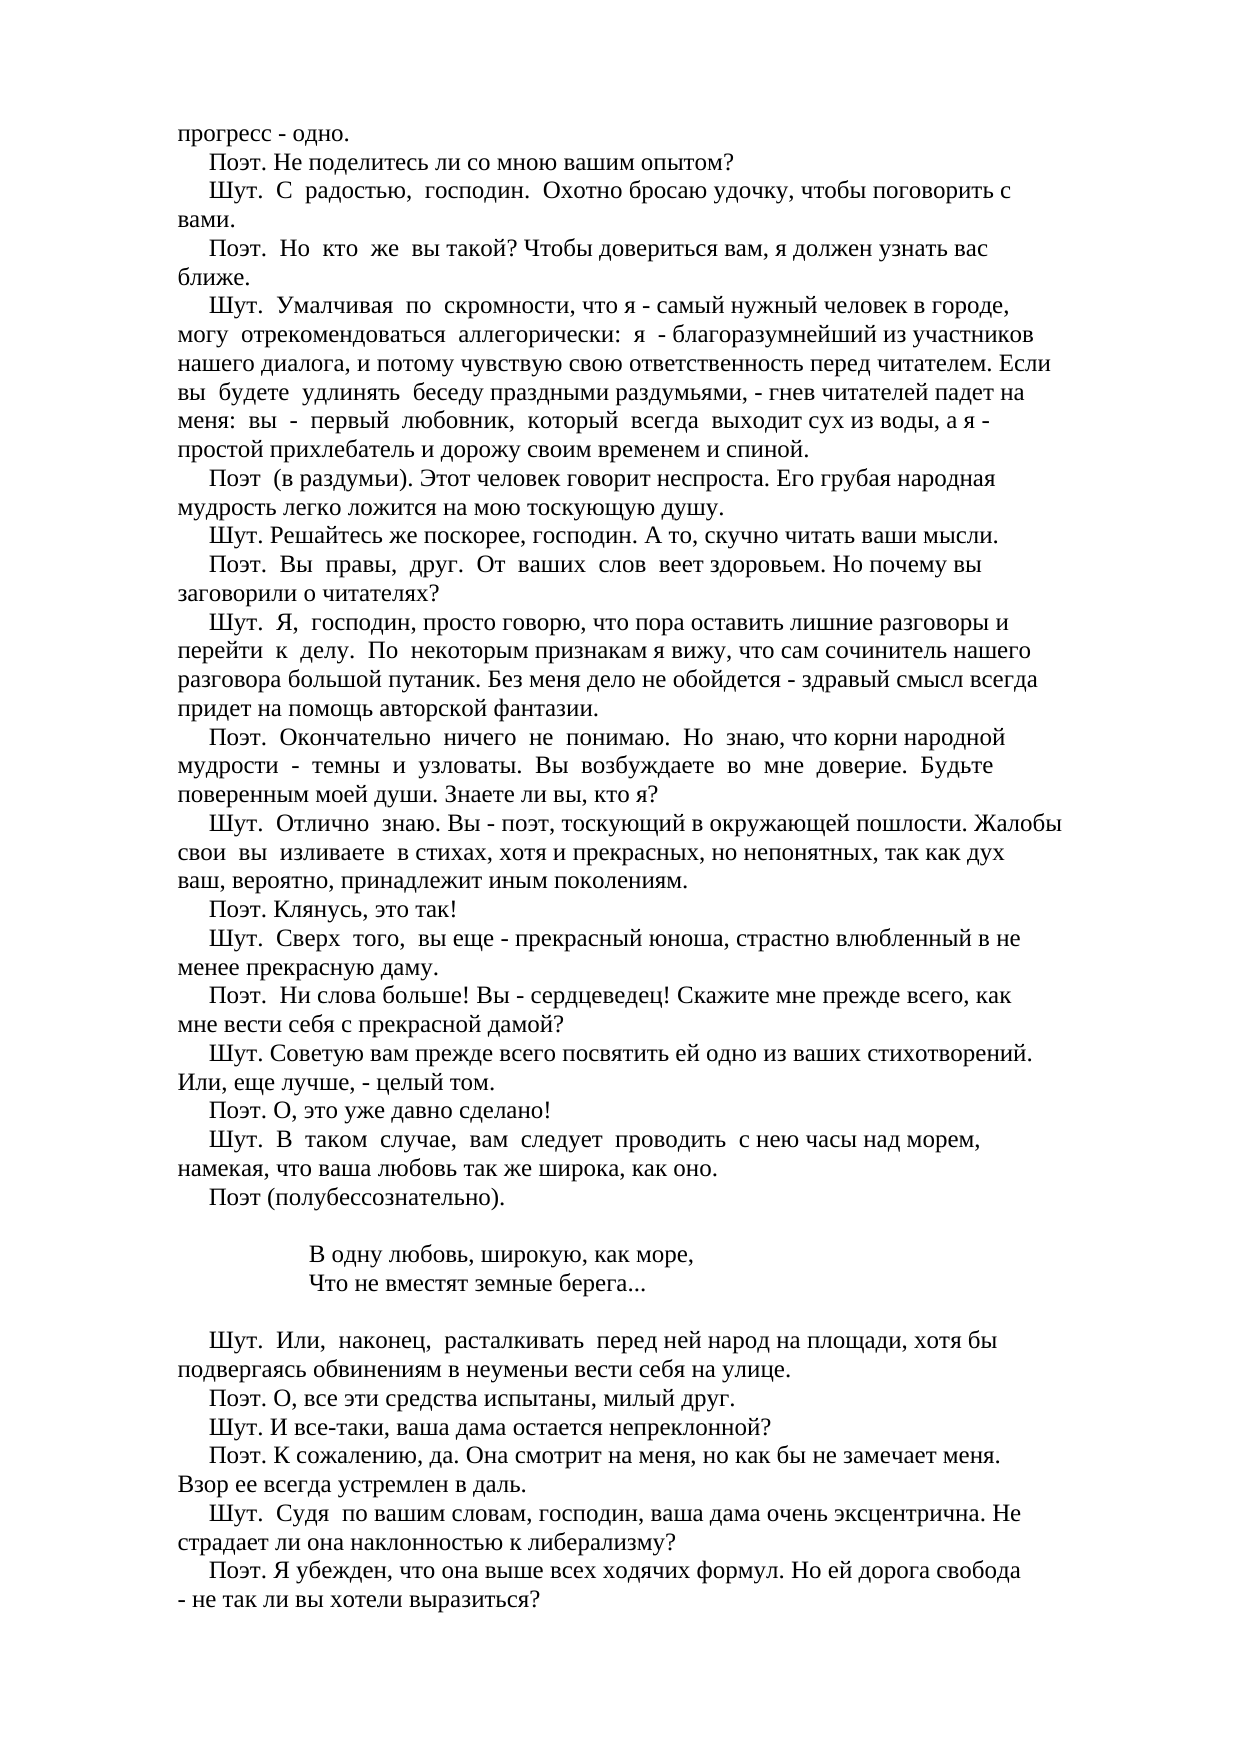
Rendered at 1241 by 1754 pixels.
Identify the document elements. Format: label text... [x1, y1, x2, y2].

text Поэт. Ни слова больше! Вы - сердцеведец! Скажите мне прежде всего, как [177, 981, 1152, 1009]
text намекая, что ваша любовь так же широка, как оно. [177, 1153, 1152, 1182]
text Поэт. Я убежден, что она выше всех ходячих формул. Но ей дорога свобода [177, 1556, 1152, 1584]
text Поэт. О, все эти средства испытаны, милый друг. [177, 1383, 1152, 1412]
text прогресс - одно. [177, 118, 1152, 147]
text придет на помощь авторской фантазии. [177, 693, 1152, 722]
text Шут. Решайтесь же поскорее, господин. А то, скучно читать ваши мысли. [177, 521, 1152, 549]
text Поэт. Вы правы, друг. От ваших слов веет здоровьем. Но почему вы [177, 549, 1152, 578]
text заговорили о читателях? [177, 578, 1152, 607]
text Шут. В таком случае, вам следует проводить с нею часы над морем, [177, 1124, 1152, 1153]
text Шут. Я, господин, просто говорю, что пора оставить лишние разговоры и [177, 607, 1152, 636]
text Шут. Советую вам прежде всего посвятить ей одно из ваших стихотворений. [177, 1038, 1152, 1067]
text Поэт. Клянусь, это так! [177, 894, 1152, 923]
text В одну любовь, широкую, как море, [177, 1239, 1152, 1268]
text мудрости - темны и узловаты. Вы возбуждаете во мне доверие. Будьте [177, 751, 1152, 779]
text подвергаясь обвинениям в неуменьи вести себя на улице. [177, 1354, 1152, 1383]
text нашего диалога, и потому чувствую свою ответственность перед читателем. Если [177, 348, 1152, 377]
text Поэт. К сожалению, да. Она смотрит на меня, но как бы не замечает меня. [177, 1441, 1152, 1469]
text Взор ее всегда устремлен в даль. [177, 1469, 1152, 1498]
text Шут. Или, наконец, расталкивать перед ней народ на площади, хотя бы [177, 1326, 1152, 1354]
text Что не вместят земные берега... [177, 1268, 1152, 1297]
text разговора большой путаник. Без меня дело не обойдется - здравый смысл всегда [177, 664, 1152, 693]
text мудрость легко ложится на мою тоскующую душу. [177, 492, 1152, 521]
text Шут. Сверх того, вы еще - прекрасный юноша, страстно влюбленный в не [177, 923, 1152, 952]
text Шут. Судя по вашим словам, господин, ваша дама очень эксцентрична. Не [177, 1498, 1152, 1527]
text простой прихлебатель и дорожу своим временем и спиной. [177, 434, 1152, 463]
text могу отрекомендоваться аллегорически: я - благоразумнейший из участников [177, 319, 1152, 348]
text ваш, вероятно, принадлежит иным поколениям. [177, 866, 1152, 894]
text Шут. Отлично знаю. Вы - поэт, тоскующий в окружающей пошлости. Жалобы [177, 808, 1152, 837]
text мне вести себя с прекрасной дамой? [177, 1009, 1152, 1038]
text поверенным моей души. Знаете ли вы, кто я? [177, 779, 1152, 808]
text Шут. И все-таки, ваша дама остается непреклонной? [177, 1412, 1152, 1441]
text Поэт (в раздумьи). Этот человек говорит неспроста. Его грубая народная [177, 463, 1152, 492]
text - не так ли вы хотели выразиться? [177, 1584, 1152, 1613]
text Или, еще лучше, - целый том. [177, 1067, 1152, 1096]
text вами. [177, 204, 1152, 233]
text Поэт (полубессознательно). [177, 1182, 1152, 1211]
text Шут. Умалчивая по скромности, что я - самый нужный человек в городе, [177, 291, 1152, 319]
text Поэт. Не поделитесь ли со мною вашим опытом? [177, 147, 1152, 176]
text Поэт. Но кто же вы такой? Чтобы довериться вам, я должен узнать вас [177, 233, 1152, 262]
text меня: вы - первый любовник, который всегда выходит сух из воды, а я - [177, 406, 1152, 434]
text менее прекрасную даму. [177, 952, 1152, 981]
text ближе. [177, 262, 1152, 291]
text вы будете удлинять беседу праздными раздумьями, - гнев читателей падет на [177, 377, 1152, 406]
text Шут. С радостью, господин. Охотно бросаю удочку, чтобы поговорить с [177, 176, 1152, 204]
text свои вы изливаете в стихах, хотя и прекрасных, но непонятных, так как дух [177, 837, 1152, 866]
text Поэт. Окончательно ничего не понимаю. Но знаю, что корни народной [177, 722, 1152, 751]
text Поэт. О, это уже давно сделано! [177, 1096, 1152, 1124]
text страдает ли она наклонностью к либерализму? [177, 1527, 1152, 1556]
text перейти к делу. По некоторым признакам я вижу, что сам сочинитель нашего [177, 636, 1152, 664]
